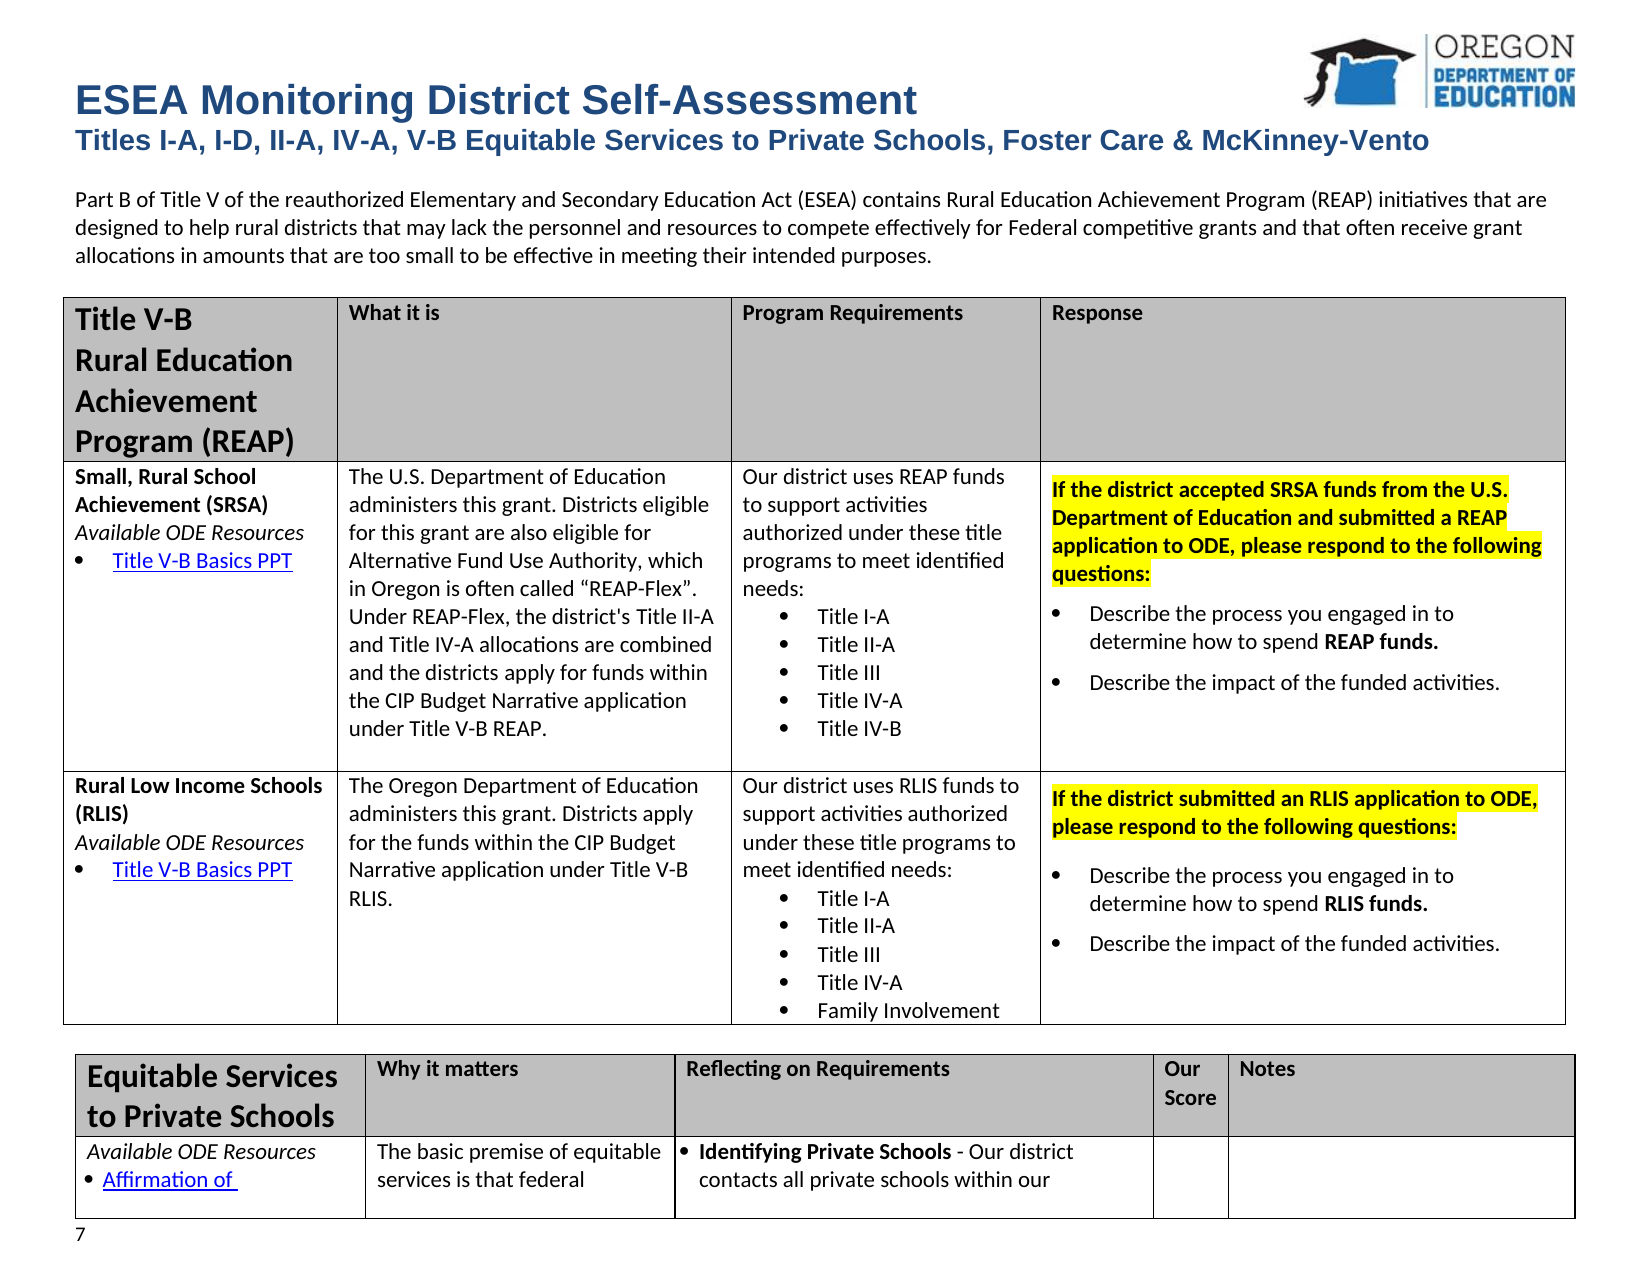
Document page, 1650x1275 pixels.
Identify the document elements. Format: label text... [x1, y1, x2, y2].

table_cell The Oregon Department of Education administers this grant. Districts apply for the funds within the CIP Budget Narrative application under Title V-B RLIS. [338, 772, 731, 1024]
table_header Notes [1229, 1055, 1574, 1136]
table_cell Our district uses RLIS funds to support activities authorized under these title programs to meet identified needs: Title I-A Title II-A Title III Title IV-A Family Involvement [732, 772, 1040, 1024]
table_cell [1154, 1137, 1228, 1218]
table_cell Small, Rural School Achievement (SRSA) Available ODE Resources Title V-B Basics PPT [64, 462, 337, 771]
table_cell If the district submitted an RLIS application to ODE, please respond to the following questions: Describe the process you engaged in to determine how to spend RLIS funds. Describe the impact of the funded activities. [1041, 772, 1565, 1024]
table_header Response [1041, 298, 1565, 461]
picture [1303, 34, 1575, 108]
table_header Our Score [1154, 1055, 1228, 1136]
table_cell The U.S. Department of Education administers this grant. Districts eligible for this grant are also eligible for Alternative Fund Use Authority, which in Oregon is often called “REAP-Flex”. Under REAP-Flex, the district's Title II-A and Title IV-A allocations are combined and the districts apply for funds within the CIP Budget Narrative application under Title V-B REAP. [338, 462, 731, 771]
table_header Title V-B Rural Education Achievement Program (REAP) [64, 298, 337, 461]
list Part B of Title V of the reauthorized Elementary and Secondary Education Act (ESEA) contains Rural Education Achievement Program (REAP) initiatives that are designed to help rural districts that may lack the personnel and resources to compete effectively for Federal competitive grants and that often receive grant allocations in amounts that are too small to be effective in meeting their intended purposes. [75, 185, 1575, 269]
table_cell If the district accepted SRSA funds from the U.S. Department of Education and submitted a REAP application to ODE, please respond to the following questions: Describe the process you engaged in to determine how to spend REAP funds. Describe the impact of the funded activities. [1041, 462, 1565, 771]
table_header Reflecting on Requirements [676, 1055, 1153, 1136]
table_header Equitable Services to Private Schools [76, 1055, 365, 1136]
table_header Why it matters [366, 1055, 674, 1136]
table_cell Rural Low Income Schools (RLIS) Available ODE Resources Title V-B Basics PPT [64, 772, 337, 1024]
table_header Program Requirements [732, 298, 1040, 461]
table_cell [1229, 1137, 1574, 1218]
table_cell Our district uses REAP funds to support activities authorized under these title programs to meet identified needs: Title I-A Title II-A Title III Title IV-A Title IV-B [732, 462, 1040, 771]
table_header What it is [338, 298, 731, 461]
